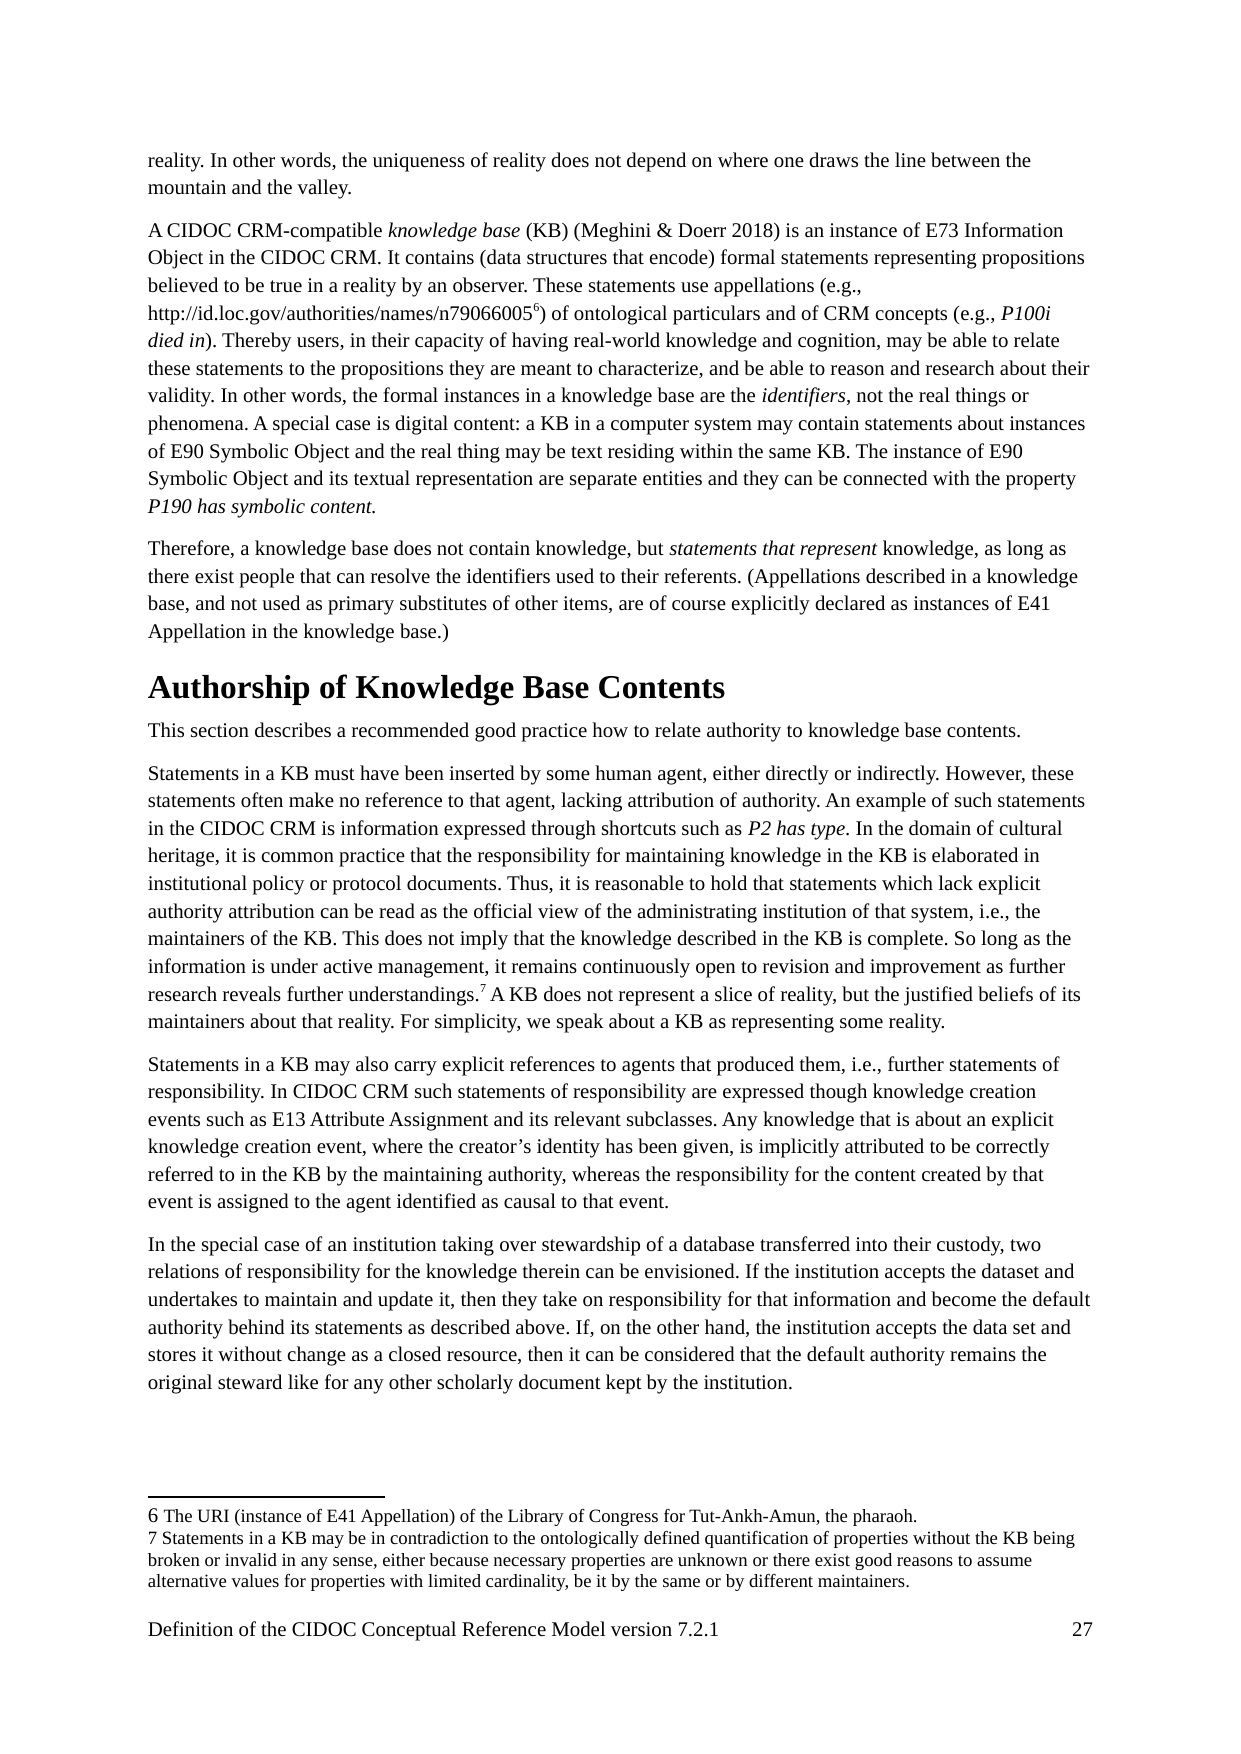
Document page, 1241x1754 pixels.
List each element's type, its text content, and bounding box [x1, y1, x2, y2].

subtitle Authorship of Knowledge Base Contents [148, 667, 1092, 706]
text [148, 148, 1092, 199]
text Therefore, a knowledge base does not contain knowledge, but statements that represent knowledge, as long as there exist people that can resolve the identifiers used to their referents. (Appellations described in a knowledge base, and not used as primary substitutes of other items, are of course explicitly declared as instances of E41 Appellation in the knowledge base.) [148, 536, 1092, 643]
text Statements in a KB may also carry explicit references to agents that produced them, i.e., further statements of responsibility. In CIDOC CRM such statements of responsibility are expressed though knowledge creation events such as E13 Attribute Assignment and its relevant subclasses. Any knowledge that is about an explicit knowledge creation event, where the creator’s identity has been given, is implicitly attributed to be correctly referred to in the KB by the maintaining authority, whereas the responsibility for the content created by that event is assigned to the agent identified as causal to that event. [148, 1051, 1092, 1213]
text In the special case of an institution taking over stewardship of a database transferred into their custody, two relations of responsibility for the knowledge therein can be envisioned. If the institution accepts the dataset and undertakes to maintain and update it, then they take on responsibility for that information and become the default authority behind its statements as described above. If, on the other hand, the institution accepts the data set and stores it without change as a closed resource, then it can be considered that the default authority remains the original steward like for any other scholarly document kept by the institution. [148, 1232, 1092, 1394]
text A CIDOC CRM-compatible knowledge base (KB) (Meghini & Doerr 2018) is an instance of E73 Information Object in the CIDOC CRM. It contains (data structures that encode) formal statements representing propositions believed to be true in a reality by an observer. These statements use appellations (e.g., http://id.loc.gov/authorities/names/n79066005) of ontological particulars and of CRM concepts (e.g., P100i died in). Thereby users, in their capacity of having real-world knowledge and cognition, may be able to relate these statements to the propositions they are meant to characterize, and be able to reason and research about their validity. In other words, the formal instances in a knowledge base are the identifiers, not the real things or phenomena. A special case is digital content: a KB in a computer system may contain statements about instances of E90 Symbolic Object and the real thing may be text residing within the same KB. The instance of E90 Symbolic Object and its textual representation are separate entities and they can be connected with the property P190 has symbolic content. [148, 218, 1092, 518]
text Statements in a KB must have been inserted by some human agent, either directly or indirectly. However, these statements often make no reference to that agent, lacking attribution of authority. An example of such statements in the CIDOC CRM is information expressed through shortcuts such as P2 has type. In the domain of cultural heritage, it is common practice that the responsibility for maintaining knowledge in the KB is elaborated in institutional policy or protocol documents. Thus, it is reasonable to hold that statements which lack explicit authority attribution can be read as the official view of the administrating institution of that system, i.e., the maintainers of the KB. This does not imply that the knowledge described in the KB is complete. So long as the information is under active management, it remains continuously open to revision and improvement as further research reveals further understandings. A KB does not represent a slice of reality, but the justified beliefs of its maintainers about that reality. For simplicity, we speak about a KB as representing some reality. [148, 761, 1092, 1033]
text This section describes a recommended good practice how to relate authority to knowledge base contents. [148, 718, 1092, 742]
